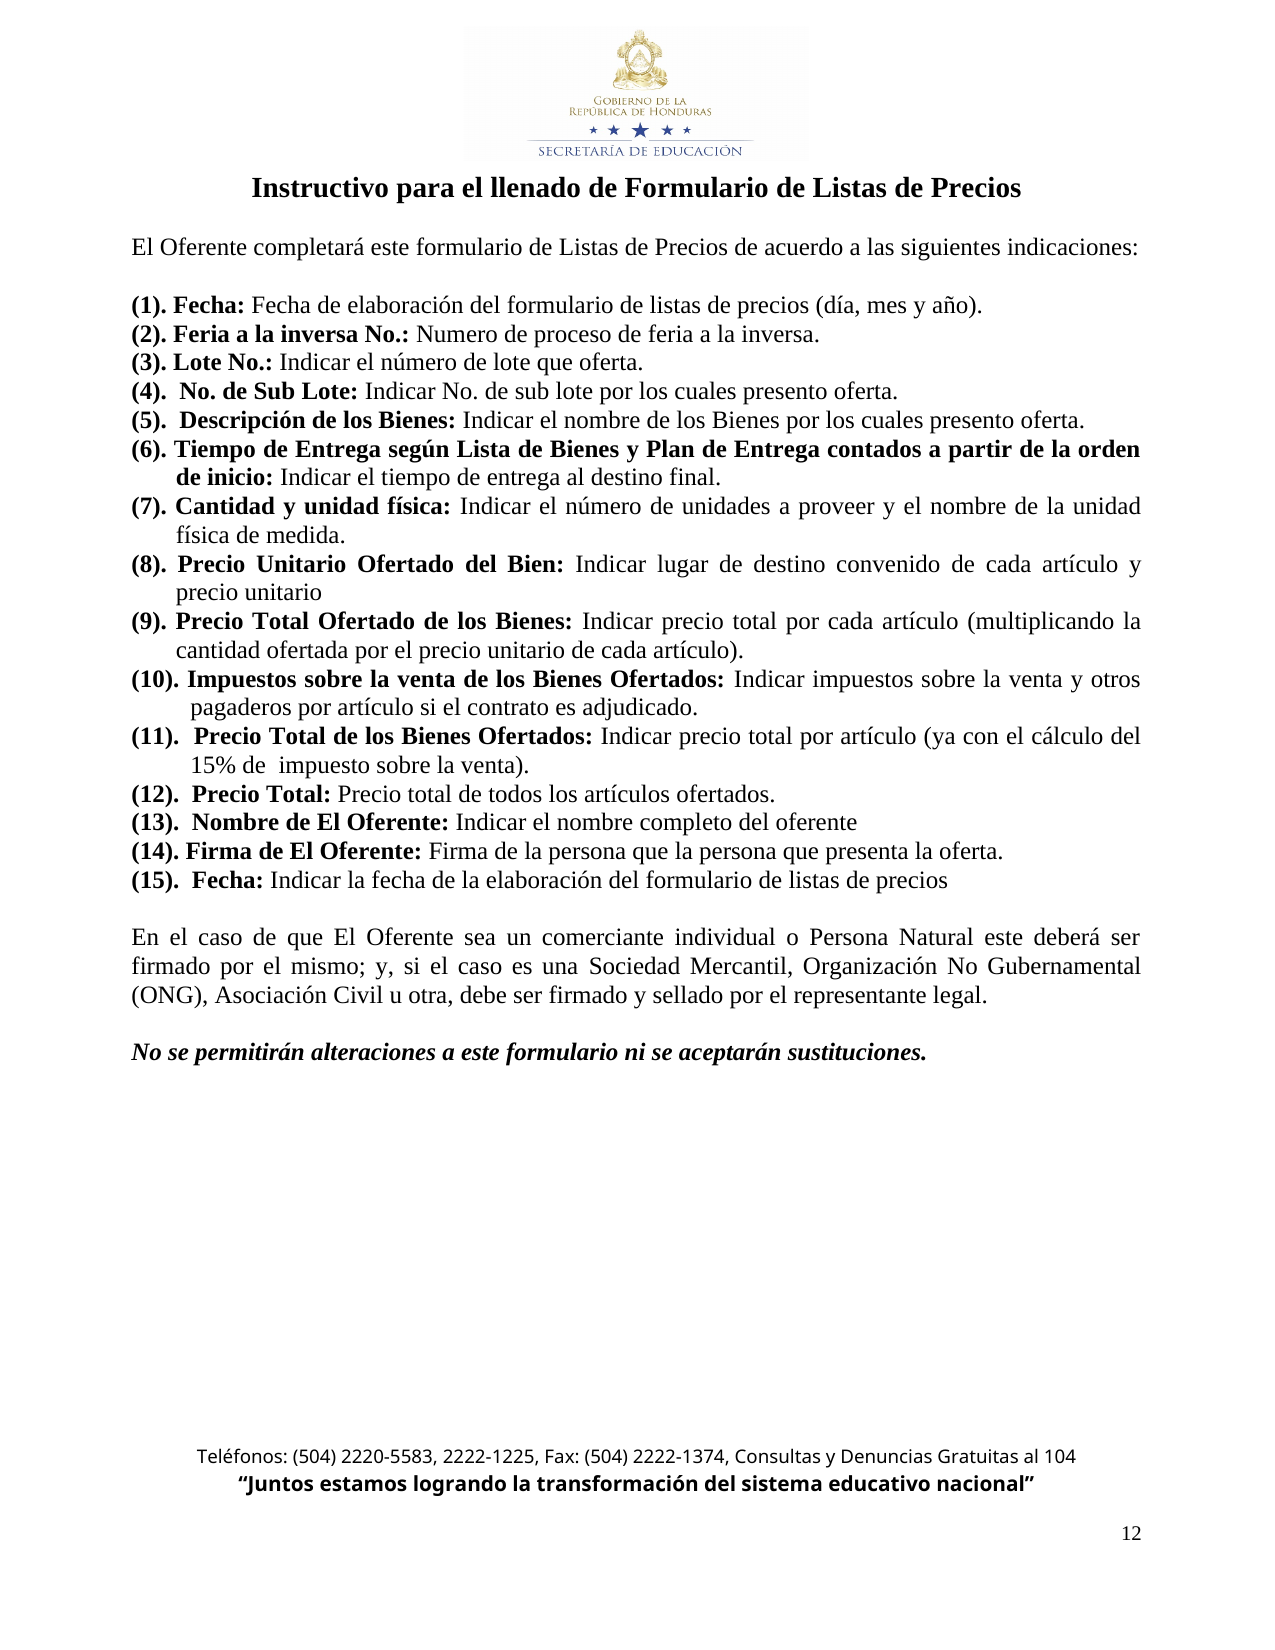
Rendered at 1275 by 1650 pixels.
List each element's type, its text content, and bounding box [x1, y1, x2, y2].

list (7). Cantidad y unidad física: Indicar el número de unidades a proveer y el nombre de la unidad física de medida. [131, 491, 1142, 549]
text No se permitirán alteraciones a este formulario ni se aceptarán sustituciones. [131, 1037, 1142, 1066]
list (9). Precio Total Ofertado de los Bienes: Indicar precio total por cada artículo (multiplicando la cantidad ofertada por el precio unitario de cada artículo). [131, 606, 1142, 664]
text (11). Precio Total de los Bienes Ofertados: Indicar precio total por artículo (ya con el cálculo del 15% de impuesto sobre la venta). [131, 721, 1142, 779]
text Instructivo para el llenado de Formulario de Listas de Precios [131, 170, 1142, 204]
list (4). No. de Sub Lote: Indicar No. de sub lote por los cuales presento oferta. [131, 376, 1142, 405]
list (8). Precio Unitario Ofertado del Bien: Indicar lugar de destino convenido de cada artículo y precio unitario [131, 549, 1142, 606]
picture [463, 26, 810, 161]
list (3). Lote No.: Indicar el número de lote que oferta. [131, 347, 1142, 376]
list (5). Descripción de los Bienes: Indicar el nombre de los Bienes por los cuales presento oferta. [131, 405, 1142, 434]
text (13). Nombre de El Oferente: Indicar el nombre completo del oferente [131, 807, 1142, 836]
text (10). Impuestos sobre la venta de los Bienes Ofertados: Indicar impuestos sobre la venta y otros pagaderos por artículo si el contrato es adjudicado. [131, 664, 1142, 721]
text (14). Firma de El Oferente: Firma de la persona que la persona que presenta la oferta. [131, 836, 1142, 865]
text (1). Fecha: Fecha de elaboración del formulario de listas de precios (día, mes y año). [131, 290, 1142, 319]
list (6). Tiempo de Entrega según Lista de Bienes y Plan de Entrega contados a partir de la orden de inicio: Indicar el tiempo de entrega al destino final. [131, 434, 1142, 491]
list El Oferente completará este formulario de Listas de Precios de acuerdo a las siguientes indicaciones: [131, 232, 1142, 261]
text En el caso de que El Oferente sea un comerciante individual o Persona Natural este deberá ser firmado por el mismo; y, si el caso es una Sociedad Mercantil, Organización No Gubernamental (ONG), Asociación Civil u otra, debe ser firmado y sellado por el representante legal. [131, 922, 1142, 1009]
text (15). Fecha: Indicar la fecha de la elaboración del formulario de listas de precios [131, 865, 1142, 894]
list (2). Feria a la inversa No.: Numero de proceso de feria a la inversa. [131, 319, 1142, 347]
text (12). Precio Total: Precio total de todos los artículos ofertados. [131, 779, 1142, 807]
